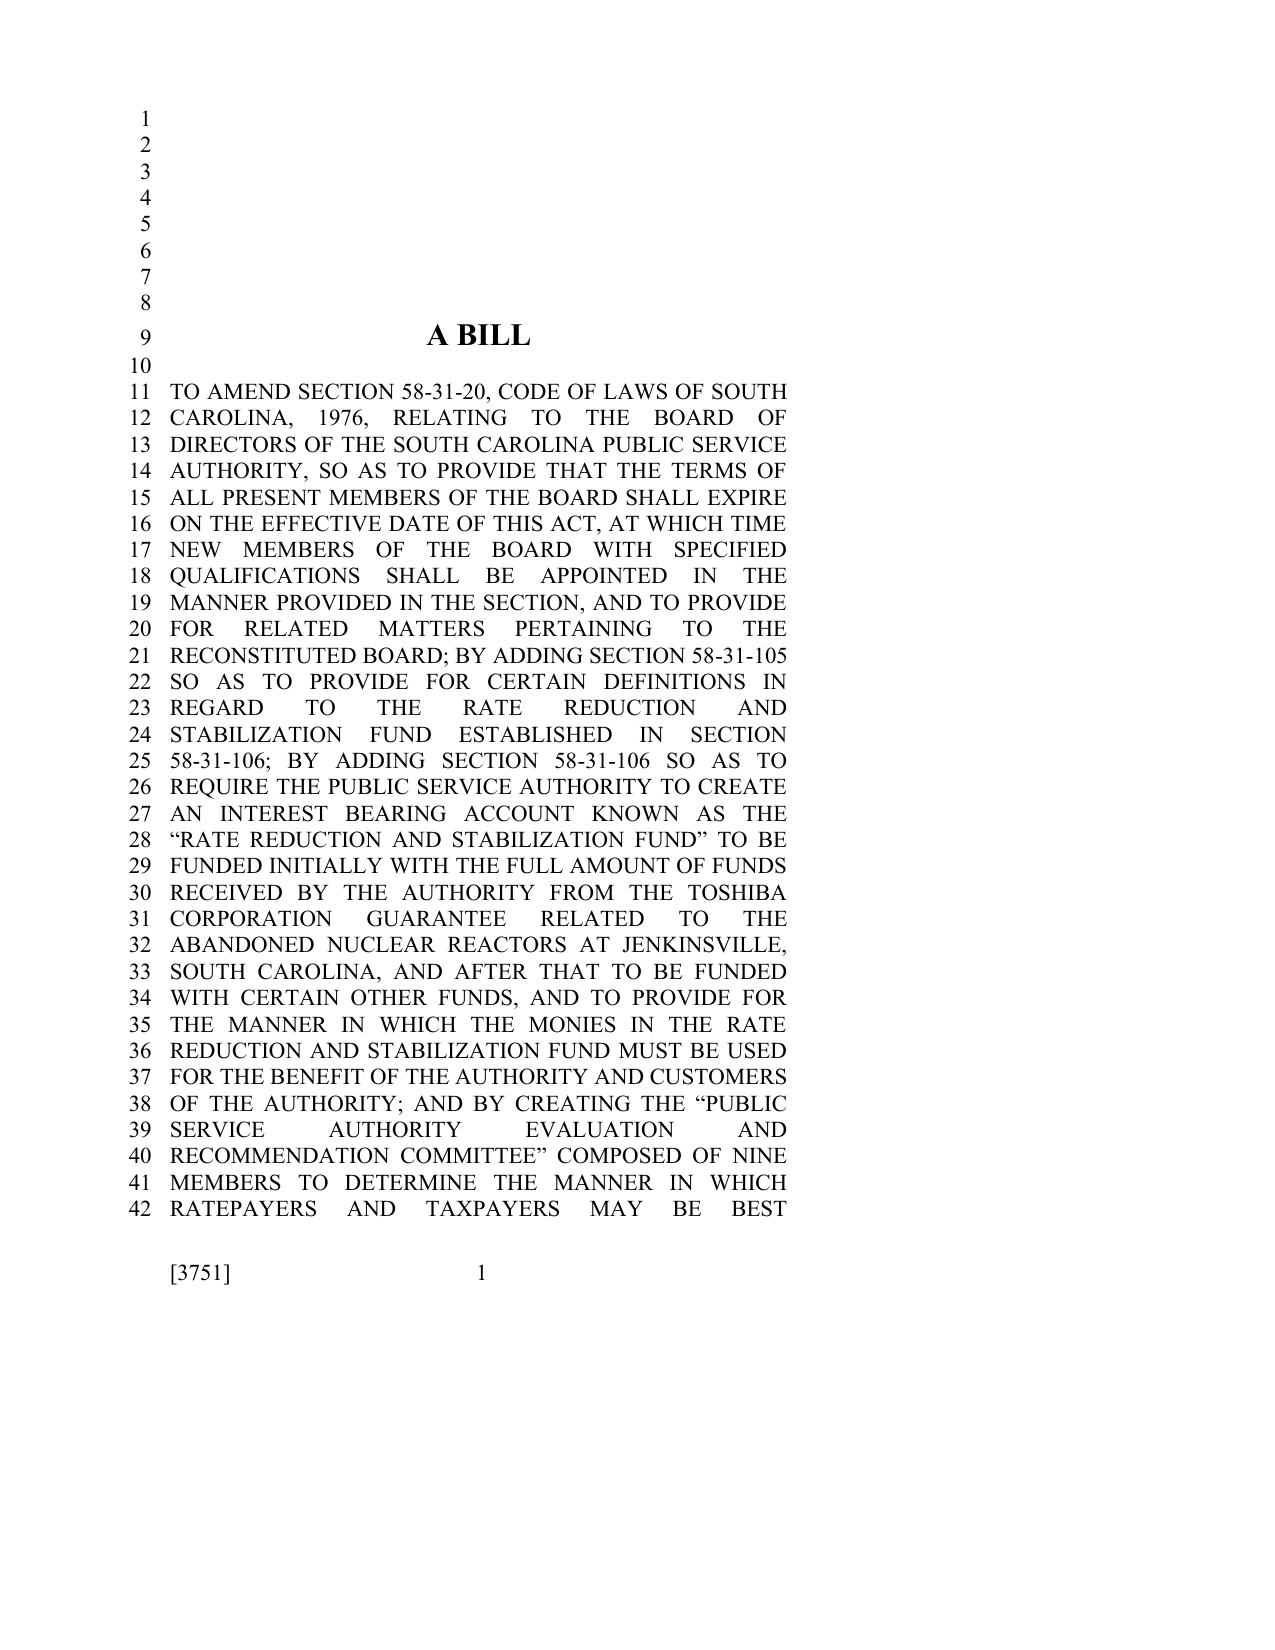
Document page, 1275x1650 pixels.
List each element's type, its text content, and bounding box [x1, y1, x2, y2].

text A BILL [169, 316, 787, 352]
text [169, 378, 787, 1221]
